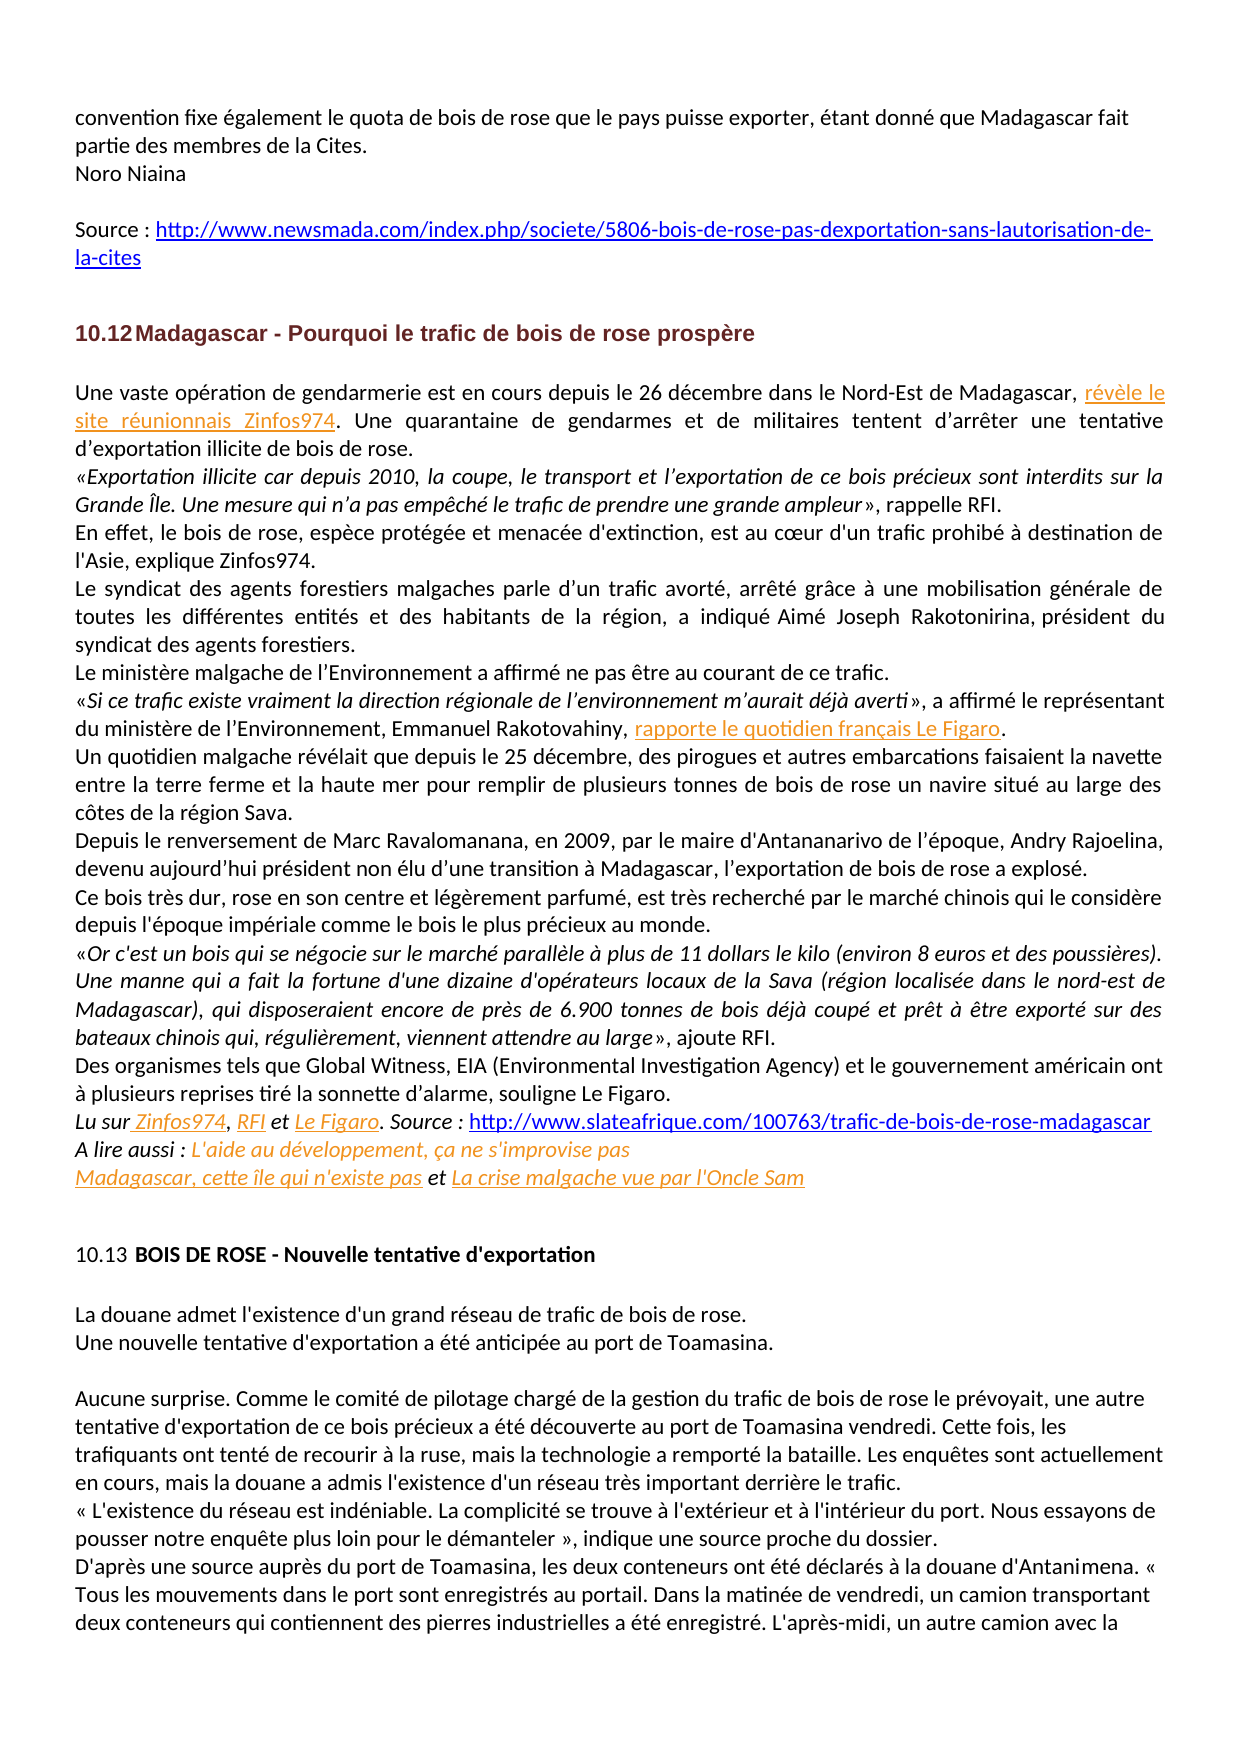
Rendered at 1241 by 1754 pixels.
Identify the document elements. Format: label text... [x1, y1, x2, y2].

text Aucune surprise. Comme le comité de pilotage chargé de la gestion du trafic de bois de rose le prévoyait, une autre tentative d'exportation de ce bois précieux a été découverte au port de Toamasina vendredi. Cette fois, les trafiquants ont tenté de recourir à la ruse, mais la technologie a remporté la bataille. Les enquêtes sont actuellement en cours, mais la douane a admis l'existence d'un réseau très important derrière le trafic. [75, 1384, 1165, 1496]
text Lu sur Zinfos974, RFI et Le Figaro. Source : http://www.slateafrique.com/100763/trafic-de-bois-de-rose-madagascar [75, 1107, 1165, 1135]
text En effet, le bois de rose, espèce protégée et menacée d'extinction, est au cœur d'un trafic prohibé à destination de l'Asie, explique Zinfos974. [75, 518, 1165, 574]
text Noro Niaina [75, 159, 1165, 187]
text Le syndicat des agents forestiers malgaches parle d’un trafic avorté, arrêté grâce à une mobilisation générale de toutes les différentes entités et des habitants de la région, a indiqué Aimé Joseph Rakotonirina, président du syndicat des agents forestiers. [75, 574, 1165, 658]
subtitle BOIS DE ROSE - Nouvelle tentative d'exportation [75, 1240, 1165, 1268]
subtitle Madagascar - Pourquoi le trafic de bois de rose prospère [75, 320, 1165, 346]
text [75, 103, 1165, 159]
text Depuis le renversement de Marc Ravalomanana, en 2009, par le maire d'Antananarivo de l’époque, Andry Rajoelina, devenu aujourd’hui président non élu d’une transition à Madagascar, l’exportation de bois de rose a explosé. [75, 827, 1165, 883]
text Source : http://www.newsmada.com/index.php/societe/5806-bois-de-rose-pas-dexportation-sans-lautorisation-de-la-cites [75, 215, 1165, 271]
text Un quotidien malgache révélait que depuis le 25 décembre, des pirogues et autres embarcations faisaient la navette entre la terre ferme et la haute mer pour remplir de plusieurs tonnes de bois de rose un navire situé au large des côtes de la région Sava. [75, 742, 1165, 827]
text Ce bois très dur, rose en son centre et légèrement parfumé, est très recherché par le marché chinois qui le considère depuis l'époque impériale comme le bois le plus précieux au monde. [75, 883, 1165, 939]
text Madagascar, cette île qui n'existe pas et La crise malgache vue par l'Oncle Sam [75, 1163, 1165, 1191]
text « L'existence du réseau est indéniable. La complicité se trouve à l'extérieur et à l'intérieur du port. Nous essayons de pousser notre enquête plus loin pour le démanteler », indique une source proche du dossier. [75, 1496, 1165, 1552]
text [75, 1552, 1165, 1636]
text Une vaste opération de gendarmerie est en cours depuis le 26 décembre dans le Nord-Est de Madagascar, révèle le site réunionnais Zinfos974. Une quarantaine de gendarmes et de militaires tentent d’arrêter une tentative d’exportation illicite de bois de rose. [75, 378, 1165, 462]
text «Si ce trafic existe vraiment la direction régionale de l’environnement m’aurait déjà averti», a affirmé le représentant du ministère de l’Environnement, Emmanuel Rakotovahiny, rapporte le quotidien français Le Figaro. [75, 686, 1165, 742]
text «Or c'est un bois qui se négocie sur le marché parallèle à plus de 11 dollars le kilo (environ 8 euros et des poussières). Une manne qui a fait la fortune d'une dizaine d'opérateurs locaux de la Sava (région localisée dans le nord-est de Madagascar), qui disposeraient encore de près de 6.900 tonnes de bois déjà coupé et prêt à être exporté sur des bateaux chinois qui, régulièrement, viennent attendre au large», ajoute RFI. [75, 939, 1165, 1051]
text A lire aussi : L'aide au développement, ça ne s'improvise pas [75, 1135, 1165, 1163]
text «Exportation illicite car depuis 2010, la coupe, le transport et l’exportation de ce bois précieux sont interdits sur la Grande Île. Une mesure qui n’a pas empêché le trafic de prendre une grande ampleur», rappelle RFI. [75, 462, 1165, 518]
text Le ministère malgache de l’Environnement a affirmé ne pas être au courant de ce trafic. [75, 658, 1165, 686]
text Des organismes tels que Global Witness, EIA (Environmental Investigation Agency) et le gouvernement américain ont à plusieurs reprises tiré la sonnette d’alarme, souligne Le Figaro. [75, 1051, 1165, 1107]
text La douane admet l'existence d'un grand réseau de trafic de bois de rose. [75, 1300, 1165, 1328]
text Une nouvelle tentative d'exportation a été anticipée au port de Toamasina. [75, 1328, 1165, 1356]
